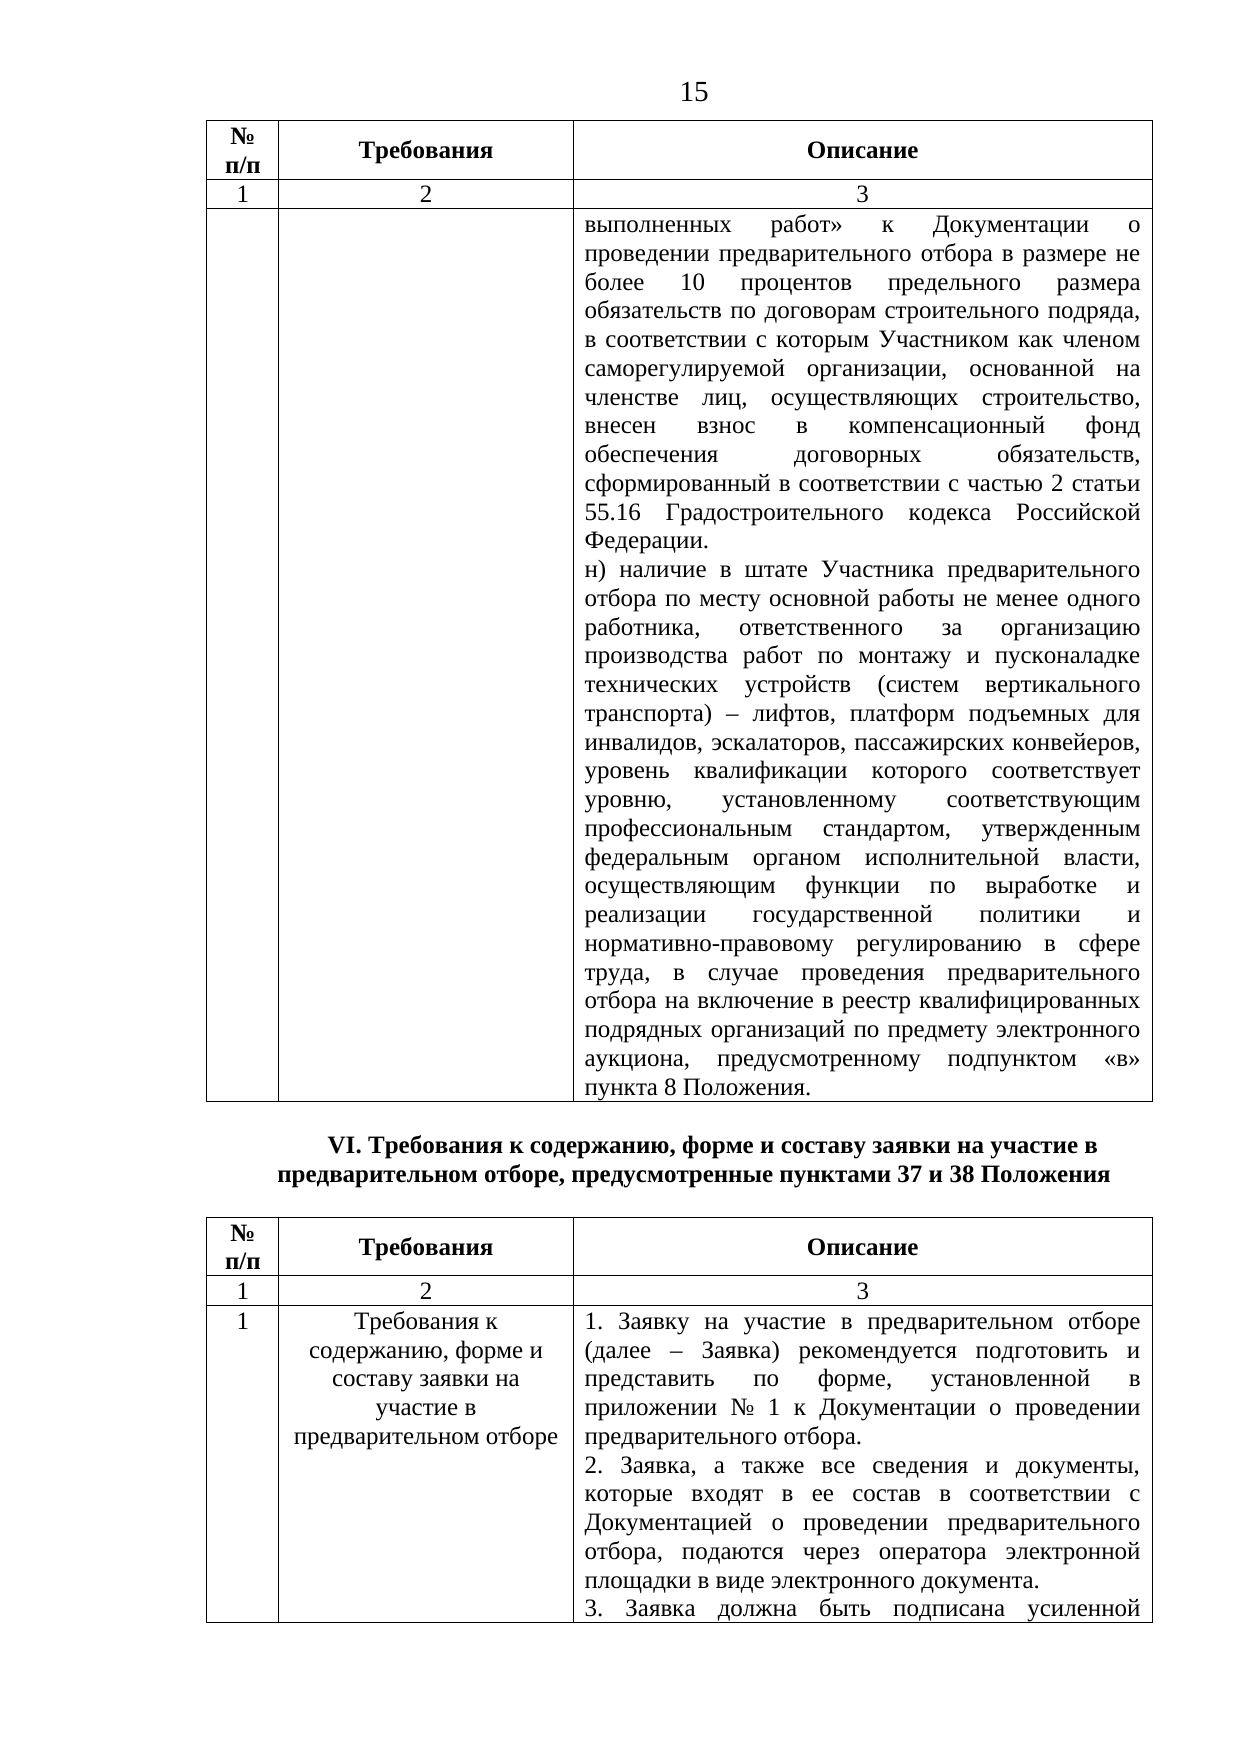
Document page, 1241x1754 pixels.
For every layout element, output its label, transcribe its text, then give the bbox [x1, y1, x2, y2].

table_header Описание [574, 121, 1152, 178]
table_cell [279, 1306, 573, 1622]
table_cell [574, 209, 1152, 1101]
table_cell 3 [574, 180, 1152, 208]
table_header Требования [279, 121, 573, 178]
table_cell 2 [279, 1276, 573, 1305]
table_cell 1 [207, 1276, 278, 1305]
table_header № п/п [207, 1218, 278, 1275]
text VI. Требования к содержанию, форме и составу заявки на участие в предварительном отборе, предусмотренные пунктами 37 и 38 Положения [207, 1130, 1181, 1188]
table_cell 1 [207, 209, 278, 1101]
table_cell 3 [574, 1276, 1152, 1305]
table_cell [279, 209, 573, 1101]
table_cell 1 [207, 1306, 278, 1622]
table_header № п/п [207, 121, 278, 178]
table_cell 2 [279, 180, 573, 208]
table_header Требования [279, 1218, 573, 1275]
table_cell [574, 1306, 1152, 1622]
table_cell 1 [207, 180, 278, 208]
table_header Описание [574, 1218, 1152, 1275]
